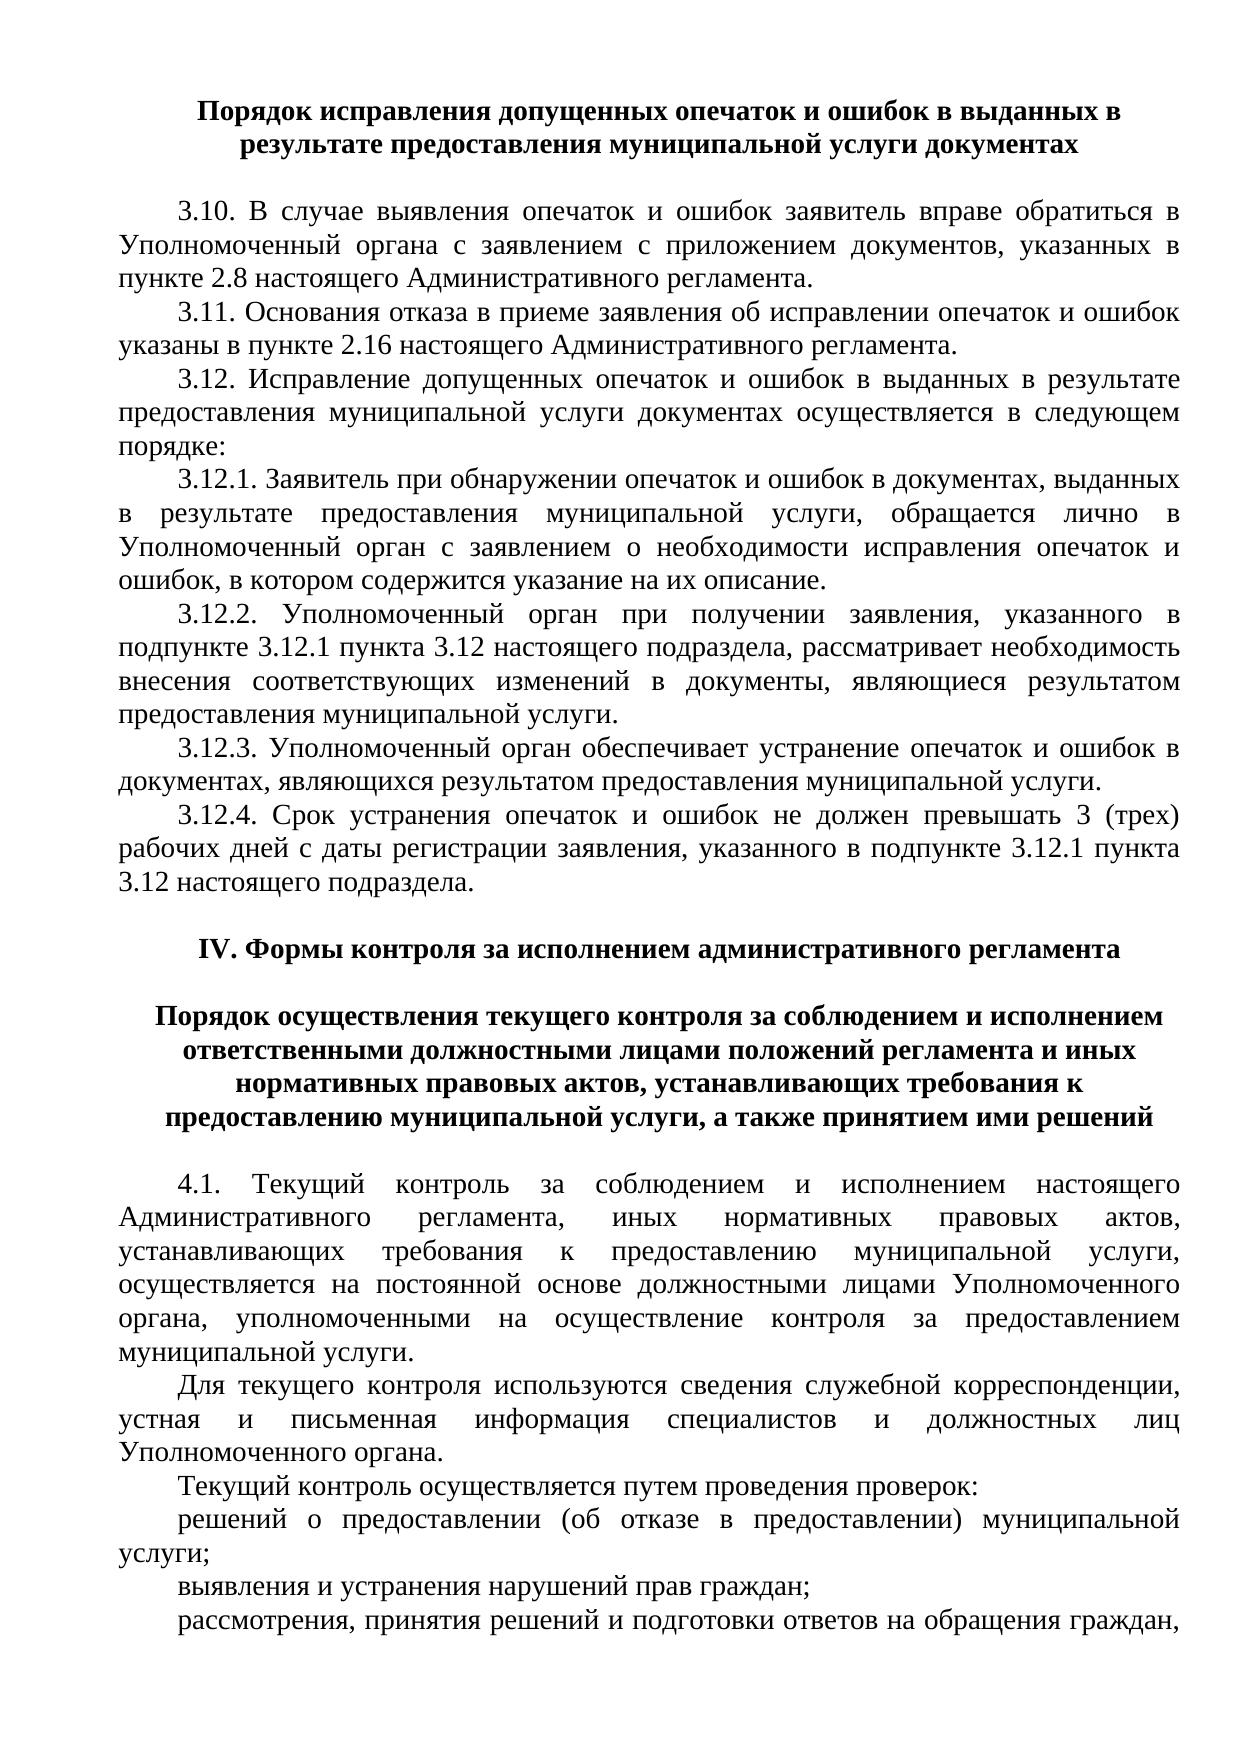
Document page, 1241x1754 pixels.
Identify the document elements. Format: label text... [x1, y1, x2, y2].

text решений о предоставлении (об отказе в предоставлении) муниципальной услуги; [118, 1501, 1181, 1568]
text 3.12.4. Срок устранения опечаток и ошибок не должен превышать 3 (трех) рабочих дней с даты регистрации заявления, указанного в подпункте 3.12.1 пункта 3.12 настоящего подраздела. [118, 797, 1181, 898]
text 3.12.2. Уполномоченный орган при получении заявления, указанного в подпункте 3.12.1 пункта 3.12 настоящего подраздела, рассматривает необходимость внесения соответствующих изменений в документы, являющиеся результатом предоставления муниципальной услуги. [118, 596, 1181, 730]
text 3.10. В случае выявления опечаток и ошибок заявитель вправе обратиться в Уполномоченный органа с заявлением с приложением документов, указанных в пункте 2.8 настоящего Административного регламента. [118, 193, 1181, 294]
text Текущий контроль осуществляется путем проведения проверок: [118, 1468, 1181, 1501]
subtitle Порядок осуществления текущего контроля за соблюдением и исполнением ответственными должностными лицами положений регламента и иных нормативных правовых актов, устанавливающих требования к предоставлению муниципальной услуги, а также принятием ими решений [138, 998, 1181, 1132]
text Для текущего контроля используются сведения служебной корреспонденции, устная и письменная информация специалистов и должностных лиц Уполномоченного органа. [118, 1367, 1181, 1468]
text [118, 1602, 1181, 1636]
text 3.12.3. Уполномоченный орган обеспечивает устранение опечаток и ошибок в документах, являющихся результатом предоставления муниципальной услуги. [118, 730, 1181, 797]
subtitle IV. Формы контроля за исполнением административного регламента [138, 931, 1181, 965]
text 3.12.1. Заявитель при обнаружении опечаток и ошибок в документах, выданных в результате предоставления муниципальной услуги, обращается лично в Уполномоченный орган с заявлением о необходимости исправления опечаток и ошибок, в котором содержится указание на их описание. [118, 462, 1181, 596]
text 3.12. Исправление допущенных опечаток и ошибок в выданных в результате предоставления муниципальной услуги документах осуществляется в следующем порядке: [118, 361, 1181, 462]
subtitle Порядок исправления допущенных опечаток и ошибок в выданных в результате предоставления муниципальной услуги документах [138, 93, 1181, 160]
text 4.1. Текущий контроль за соблюдением и исполнением настоящего Административного регламента, иных нормативных правовых актов, устанавливающих требования к предоставлению муниципальной услуги, осуществляется на постоянной основе должностными лицами Уполномоченного органа, уполномоченными на осуществление контроля за предоставлением муниципальной услуги. [118, 1166, 1181, 1367]
text 3.11. Основания отказа в приеме заявления об исправлении опечаток и ошибок указаны в пункте 2.16 настоящего Административного регламента. [118, 294, 1181, 361]
text выявления и устранения нарушений прав граждан; [118, 1568, 1181, 1602]
